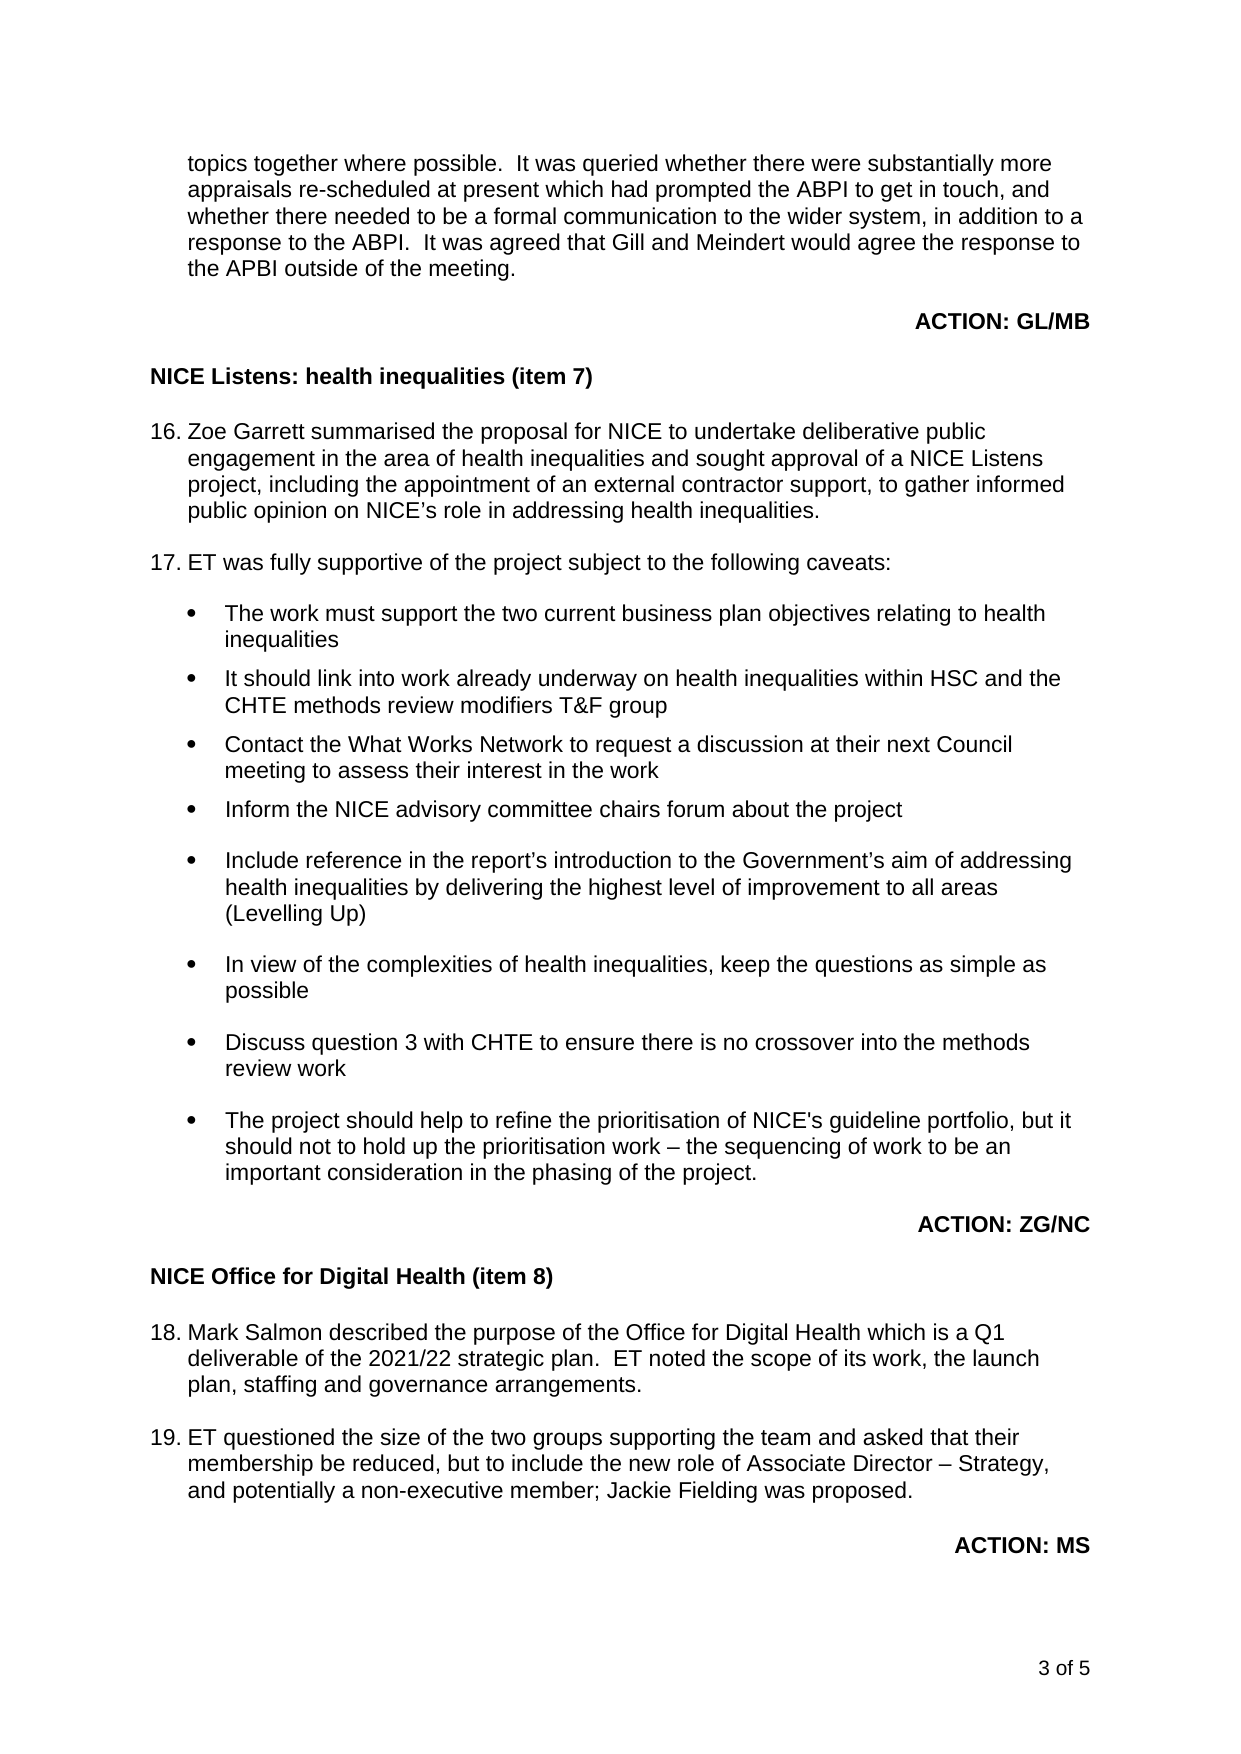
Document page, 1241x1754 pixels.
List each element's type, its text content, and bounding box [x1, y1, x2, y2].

text Zoe Garrett summarised the proposal for NICE to undertake deliberative public engagement in the area of health inequalities and sought approval of a NICE Listens project, including the appointment of an external contractor support, to gather informed public opinion on NICE’s role in addressing health inequalities. [150, 418, 1090, 524]
list The project should help to refine the prioritisation of NICE's guideline portfolio, but it should not to hold up the prioritisation work – the sequencing of work to be an important consideration in the phasing of the project. [187, 1107, 1090, 1186]
list Inform the NICE advisory committee chairs forum about the project [187, 796, 1090, 822]
list Contact the What Works Network to request a discussion at their next Council meeting to assess their interest in the work [187, 731, 1090, 783]
list Include reference in the report’s introduction to the Government’s aim of addressing health inequalities by delivering the highest level of improvement to all areas (Levelling Up) [187, 847, 1090, 926]
list It should link into work already underway on health inequalities within HSC and the CHTE methods review modifiers T&F group [187, 665, 1090, 718]
text ACTION: GL/MB [150, 308, 1090, 334]
text Mark Salmon described the purpose of the Office for Digital Health which is a Q1 deliverable of the 2021/22 strategic plan. ET noted the scope of its work, the launch plan, staffing and governance arrangements. [150, 1318, 1090, 1397]
text ET questioned the size of the two groups supporting the team and asked that their membership be reduced, but to include the new role of Associate Director – Strategy, and potentially a non-executive member; Jackie Fielding was proposed. [150, 1424, 1090, 1503]
text ACTION: ZG/NC [150, 1211, 1090, 1237]
text ET was fully supportive of the project subject to the following caveats: [150, 549, 1090, 575]
subtitle NICE Listens: health inequalities (item 7) [150, 363, 1090, 389]
subtitle NICE Office for Digital Health (item 8) [150, 1263, 1090, 1290]
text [150, 150, 1090, 282]
list ACTION: MS [187, 1532, 1090, 1558]
list Discuss question 3 with CHTE to ensure there is no crossover into the methods review work [187, 1029, 1090, 1082]
list In view of the complexities of health inequalities, keep the questions as simple as possible [187, 951, 1090, 1004]
list The work must support the two current business plan objectives relating to health inequalities [187, 600, 1090, 653]
